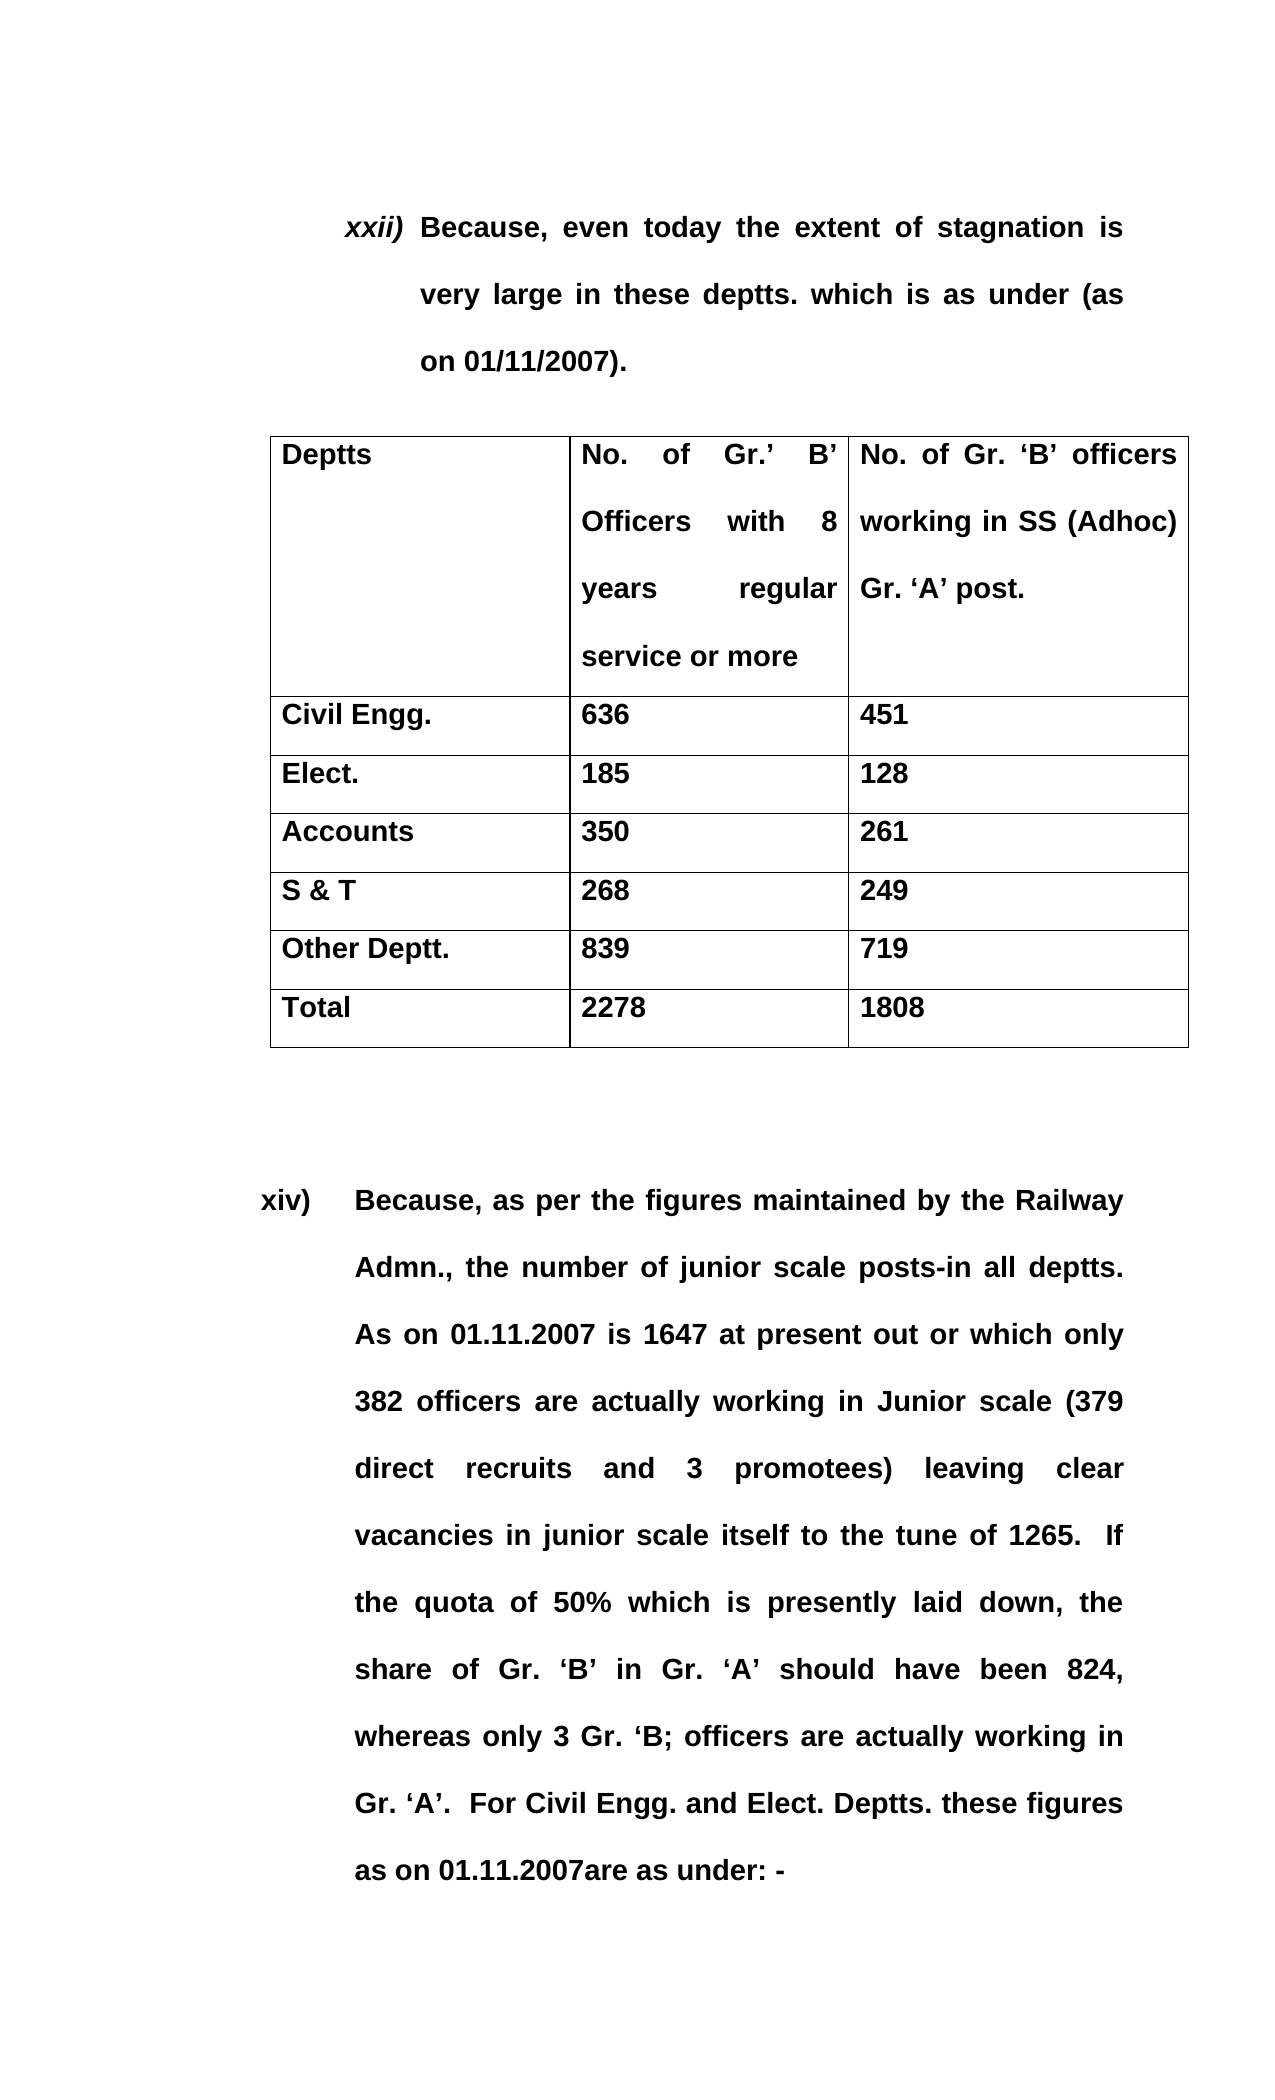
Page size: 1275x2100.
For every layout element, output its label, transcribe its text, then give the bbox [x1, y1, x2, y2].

table_header No. of Gr. ‘B’ officers working in SS (Adhoc) Gr. ‘A’ post. [849, 437, 1188, 696]
table_cell 268 [571, 873, 848, 930]
table_header No. of Gr.’ B’ Officers with 8 years regular service or more [571, 437, 848, 696]
table_cell 128 [849, 756, 1188, 813]
table_cell 261 [849, 814, 1188, 872]
list Because, even today the extent of stagnation is very large in these deptts. which is as under (as on 01/11/2007). [345, 210, 1125, 378]
table_cell Other Deptt. [271, 931, 569, 989]
table_cell 185 [571, 756, 848, 813]
table_cell Civil Engg. [271, 697, 569, 754]
table_cell 839 [571, 931, 848, 989]
table_header Deptts [271, 437, 569, 696]
table_cell 451 [849, 697, 1188, 754]
table_cell Accounts [271, 814, 569, 872]
table_cell Elect. [271, 756, 569, 813]
table_cell Total [271, 990, 569, 1047]
table_cell 719 [849, 931, 1188, 989]
table_cell 350 [571, 814, 848, 872]
text xiv) Because, as per the figures maintained by the Railway Admn., the number of junior scale posts-in all deptts. As on 01.11.2007 is 1647 at present out or which only 382 officers are actually working in Junior scale (379 direct recruits and 3 promotees) leaving clear vacancies in junior scale itself to the tune of 1265. If the quota of 50% which is presently laid down, the share of Gr. ‘B’ in Gr. ‘A’ should have been 824, whereas only 3 Gr. ‘B; officers are actually working in Gr. ‘A’. For Civil Engg. and Elect. Deptts. these figures as on 01.11.2007are as under: - [261, 1182, 1125, 1887]
table_cell 636 [571, 697, 848, 754]
table_cell 1808 [849, 990, 1188, 1047]
table_cell 2278 [571, 990, 848, 1047]
table_cell 249 [849, 873, 1188, 930]
table_cell S & T [271, 873, 569, 930]
